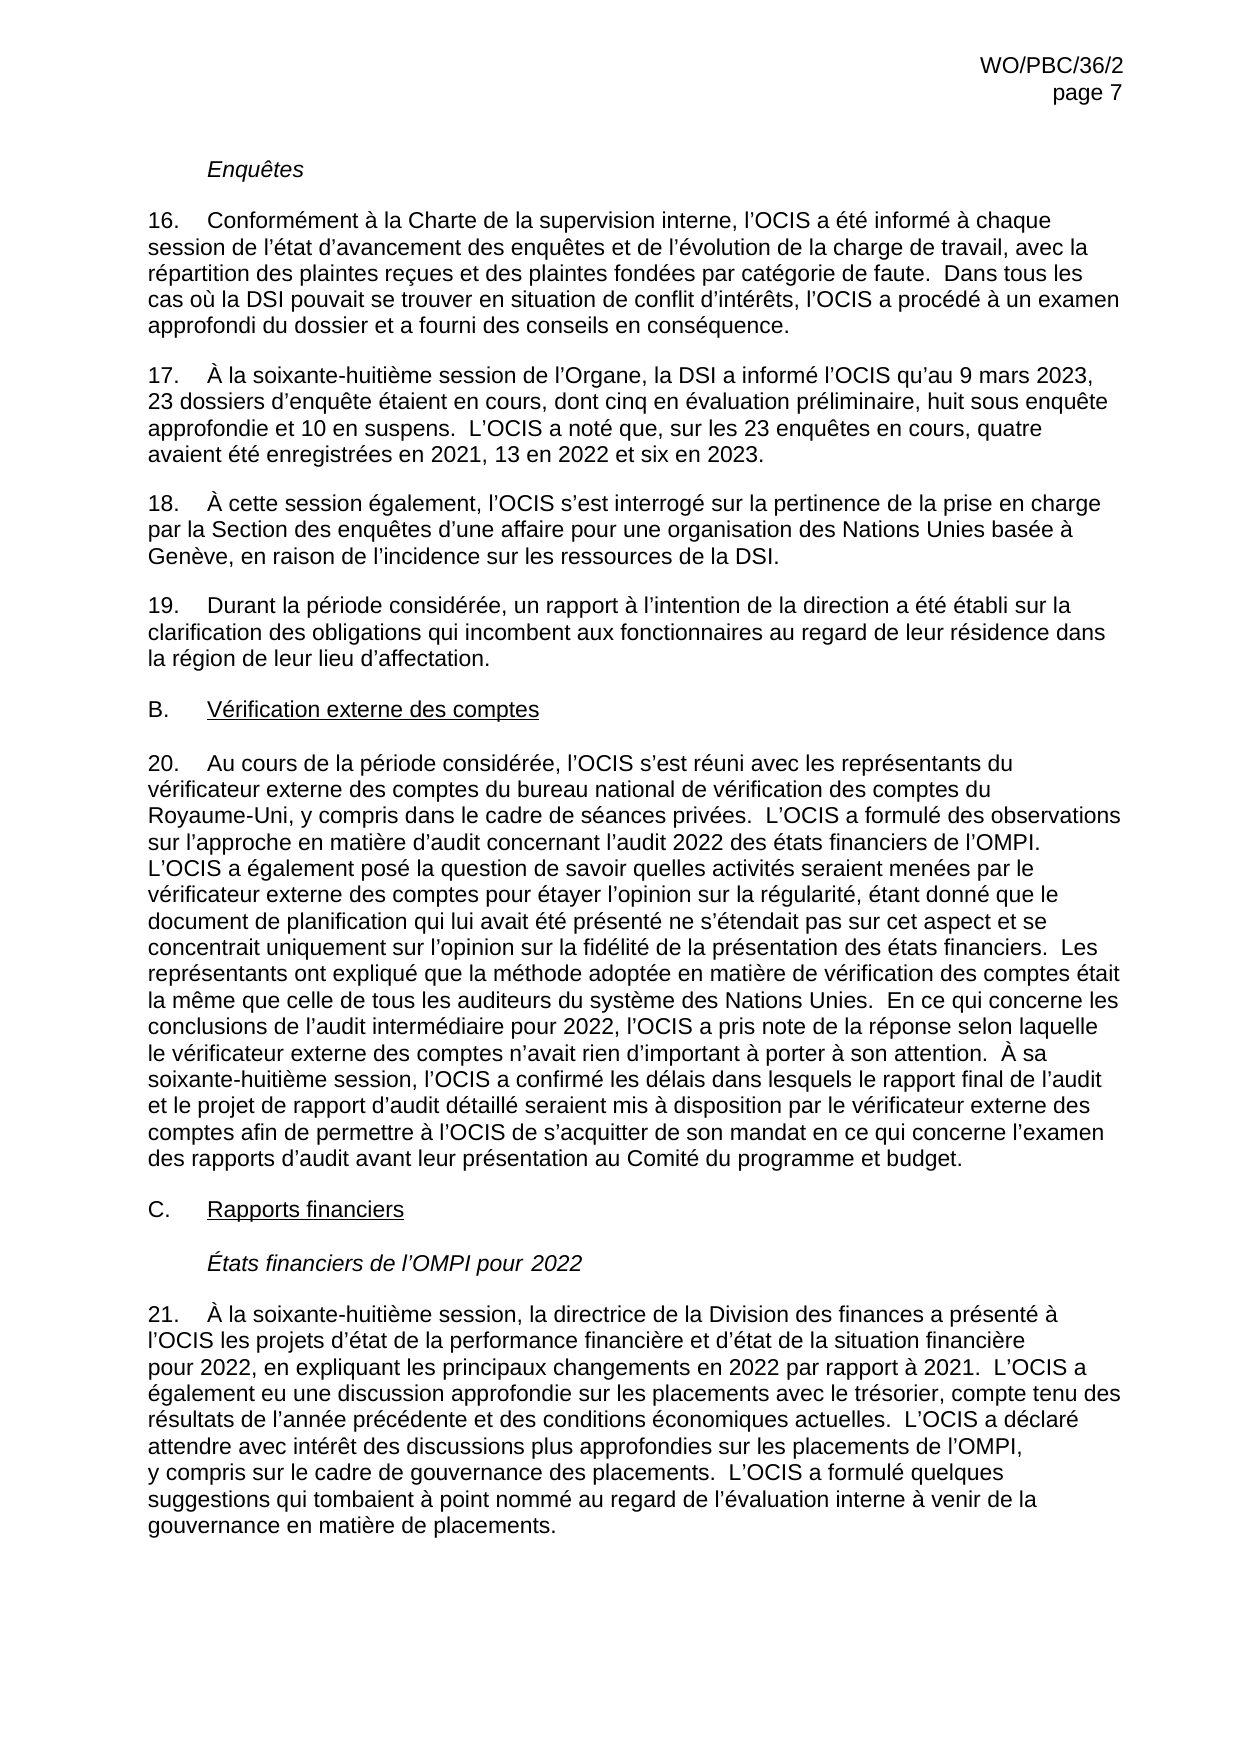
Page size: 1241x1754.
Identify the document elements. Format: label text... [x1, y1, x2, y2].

subtitle Rapports financiers [148, 1196, 1122, 1223]
text À la soixante-huitième session, la directrice de la Division des finances a présenté à l’OCIS les projets d’état de la performance financière et d’état de la situation financière pour 2022, en expliquant les principaux changements en 2022 par rapport à 2021. L’OCIS a également eu une discussion approfondie sur les placements avec le trésorier, compte tenu des résultats de l’année précédente et des conditions économiques actuelles. L’OCIS a déclaré attendre avec intérêt des discussions plus approfondies sur les placements de l’OMPI, y compris sur le cadre de gouvernance des placements. L’OCIS a formulé quelques suggestions qui tombaient à point nommé au regard de l’évaluation interne à venir de la gouvernance en matière de placements. [148, 1301, 1122, 1538]
subtitle Enquêtes [207, 156, 1122, 182]
text À la soixante-huitième session de l’Organe, la DSI a informé l’OCIS qu’au 9 mars 2023, 23 dossiers d’enquête étaient en cours, dont cinq en évaluation préliminaire, huit sous enquête approfondie et 10 en suspens. L’OCIS a noté que, sur les 23 enquêtes en cours, quatre avaient été enregistrées en 2021, 13 en 2022 et six en 2023. [148, 362, 1122, 467]
text Conformément à la Charte de la supervision interne, l’OCIS a été informé à chaque session de l’état d’avancement des enquêtes et de l’évolution de la charge de travail, avec la répartition des plaintes reçues et des plaintes fondées par catégorie de faute. Dans tous les cas où la DSI pouvait se trouver en situation de conflit d’intérêts, l’OCIS a procédé à un examen approfondi du dossier et a fourni des conseils en conséquence. [148, 207, 1122, 339]
text À cette session également, l’OCIS s’est interrogé sur la pertinence de la prise en charge par la Section des enquêtes d’une affaire pour une organisation des Nations Unies basée à Genève, en raison de l’incidence sur les ressources de la DSI. [148, 490, 1122, 569]
subtitle États financiers de l’OMPI pour 2022 [207, 1250, 1122, 1276]
text Au cours de la période considérée, l’OCIS s’est réuni avec les représentants du vérificateur externe des comptes du bureau national de vérification des comptes du Royaume-Uni, y compris dans le cadre de séances privées. L’OCIS a formulé des observations sur l’approche en matière d’audit concernant l’audit 2022 des états financiers de l’OMPI. L’OCIS a également posé la question de savoir quelles activités seraient menées par le vérificateur externe des comptes pour étayer l’opinion sur la régularité, étant donné que le document de planification qui lui avait été présenté ne s’étendait pas sur cet aspect et se concentrait uniquement sur l’opinion sur la fidélité de la présentation des états financiers. Les représentants ont expliqué que la méthode adoptée en matière de vérification des comptes était la même que celle de tous les auditeurs du système des Nations Unies. En ce qui concerne les conclusions de l’audit intermédiaire pour 2022, l’OCIS a pris note de la réponse selon laquelle le vérificateur externe des comptes n’avait rien d’important à porter à son attention. À sa soixante-huitième session, l’OCIS a confirmé les délais dans lesquels le rapport final de l’audit et le projet de rapport d’audit détaillé seraient mis à disposition par le vérificateur externe des comptes afin de permettre à l’OCIS de s’acquitter de son mandat en ce qui concerne l’examen des rapports d’audit avant leur présentation au Comité du programme et budget. [148, 749, 1122, 1171]
text Durant la période considérée, un rapport à l’intention de la direction a été établi sur la clarification des obligations qui incombent aux fonctionnaires au regard de leur résidence dans la région de leur lieu d’affectation. [148, 592, 1122, 671]
subtitle Vérification externe des comptes [148, 696, 1122, 722]
